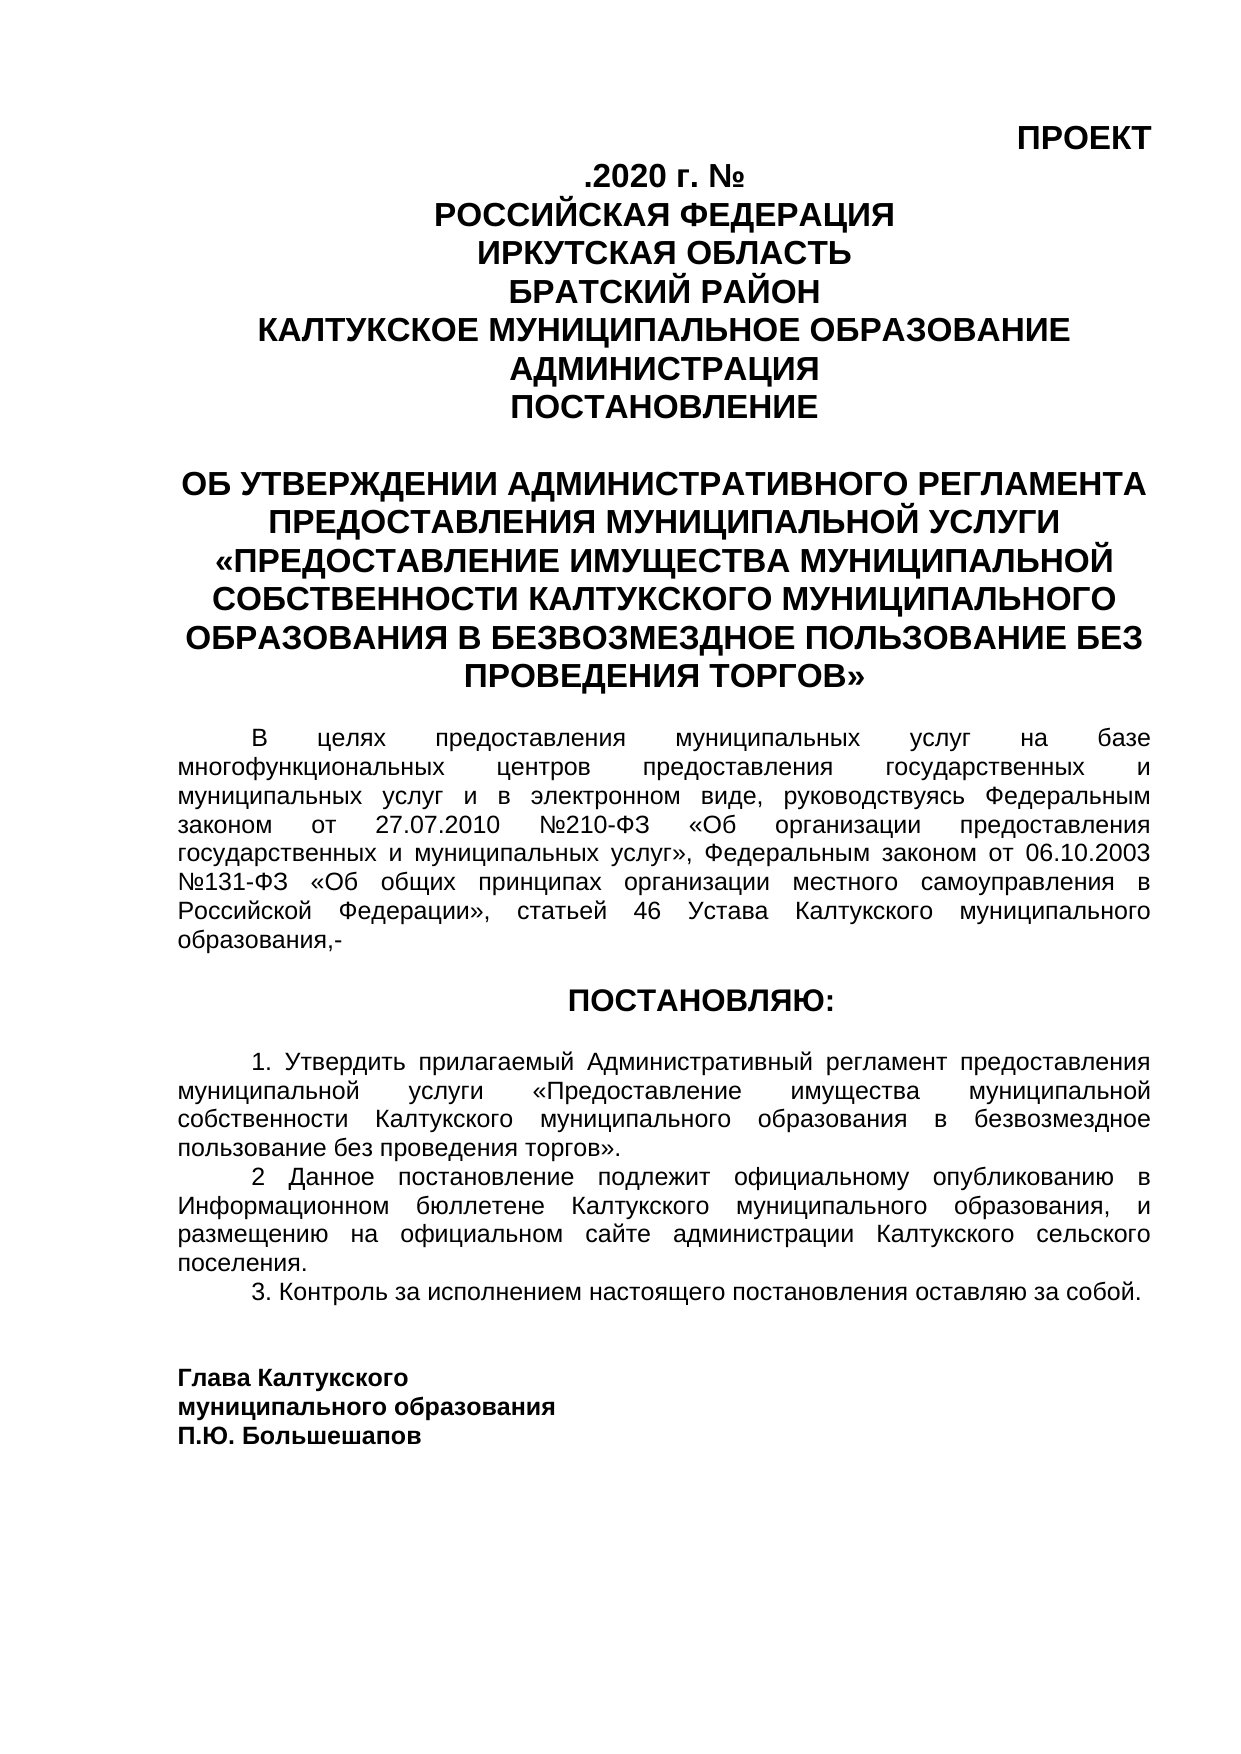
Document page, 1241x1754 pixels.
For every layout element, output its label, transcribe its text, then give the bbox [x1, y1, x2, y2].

text БРАТСКИЙ РАЙОН [177, 272, 1152, 310]
text муниципального образования [177, 1392, 1152, 1421]
text ПРОЕКТ [177, 118, 1152, 157]
text П.Ю. Большешапов [177, 1421, 1152, 1449]
text Глава Калтукского [177, 1363, 1152, 1392]
text В целях предоставления муниципальных услуг на базе многофункциональных центров предоставления государственных и муниципальных услуг и в электронном виде, руководствуясь Федеральным законом от 27.07.2010 №210-ФЗ «Об организации предоставления государственных и муниципальных услуг», Федеральным законом от 06.10.2003 №131-ФЗ «Об общих принципах организации местного самоуправления в Российской Федерации», статьей 46 Устава Калтукского муниципального образования,- [177, 723, 1152, 953]
text .2020 г. № [177, 157, 1152, 195]
text 3. Контроль за исполнением настоящего постановления оставляю за собой. [177, 1277, 1152, 1306]
text АДМИНИСТРАЦИЯ [177, 349, 1152, 387]
text КАЛТУКСКОЕ МУНИЦИПАЛЬНОЕ ОБРАЗОВАНИЕ [177, 310, 1152, 349]
text 2 Данное постановление подлежит официальному опубликованию в Информационном бюллетене Калтукского муниципального образования, и размещению на официальном сайте администрации Калтукского сельского поселения. [177, 1162, 1152, 1277]
text 1. Утвердить прилагаемый Административный регламент предоставления муниципальной услуги «Предоставление имущества муниципальной собственности Калтукского муниципального образования в безвозмездное пользование без проведения торгов». [177, 1047, 1152, 1162]
text ОБ УТВЕРЖДЕНИИ АДМИНИСТРАТИВНОГО РЕГЛАМЕНТА ПРЕДОСТАВЛЕНИЯ МУНИЦИПАЛЬНОЙ УСЛУГИ «ПРЕДОСТАВЛЕНИЕ ИМУЩЕСТВА МУНИЦИПАЛЬНОЙ СОБСТВЕННОСТИ КАЛТУКСКОГО МУНИЦИПАЛЬНОГО ОБРАЗОВАНИЯ В БЕЗВОЗМЕЗДНОЕ ПОЛЬЗОВАНИЕ БЕЗ ПРОВЕДЕНИЯ ТОРГОВ» [177, 464, 1152, 695]
text ИРКУТСКАЯ ОБЛАСТЬ [177, 233, 1152, 272]
text РОССИЙСКАЯ ФЕДЕРАЦИЯ [177, 195, 1152, 233]
text ПОСТАНОВЛЕНИЕ [177, 387, 1152, 426]
text ПОСТАНОВЛЯЮ: [177, 982, 1152, 1018]
